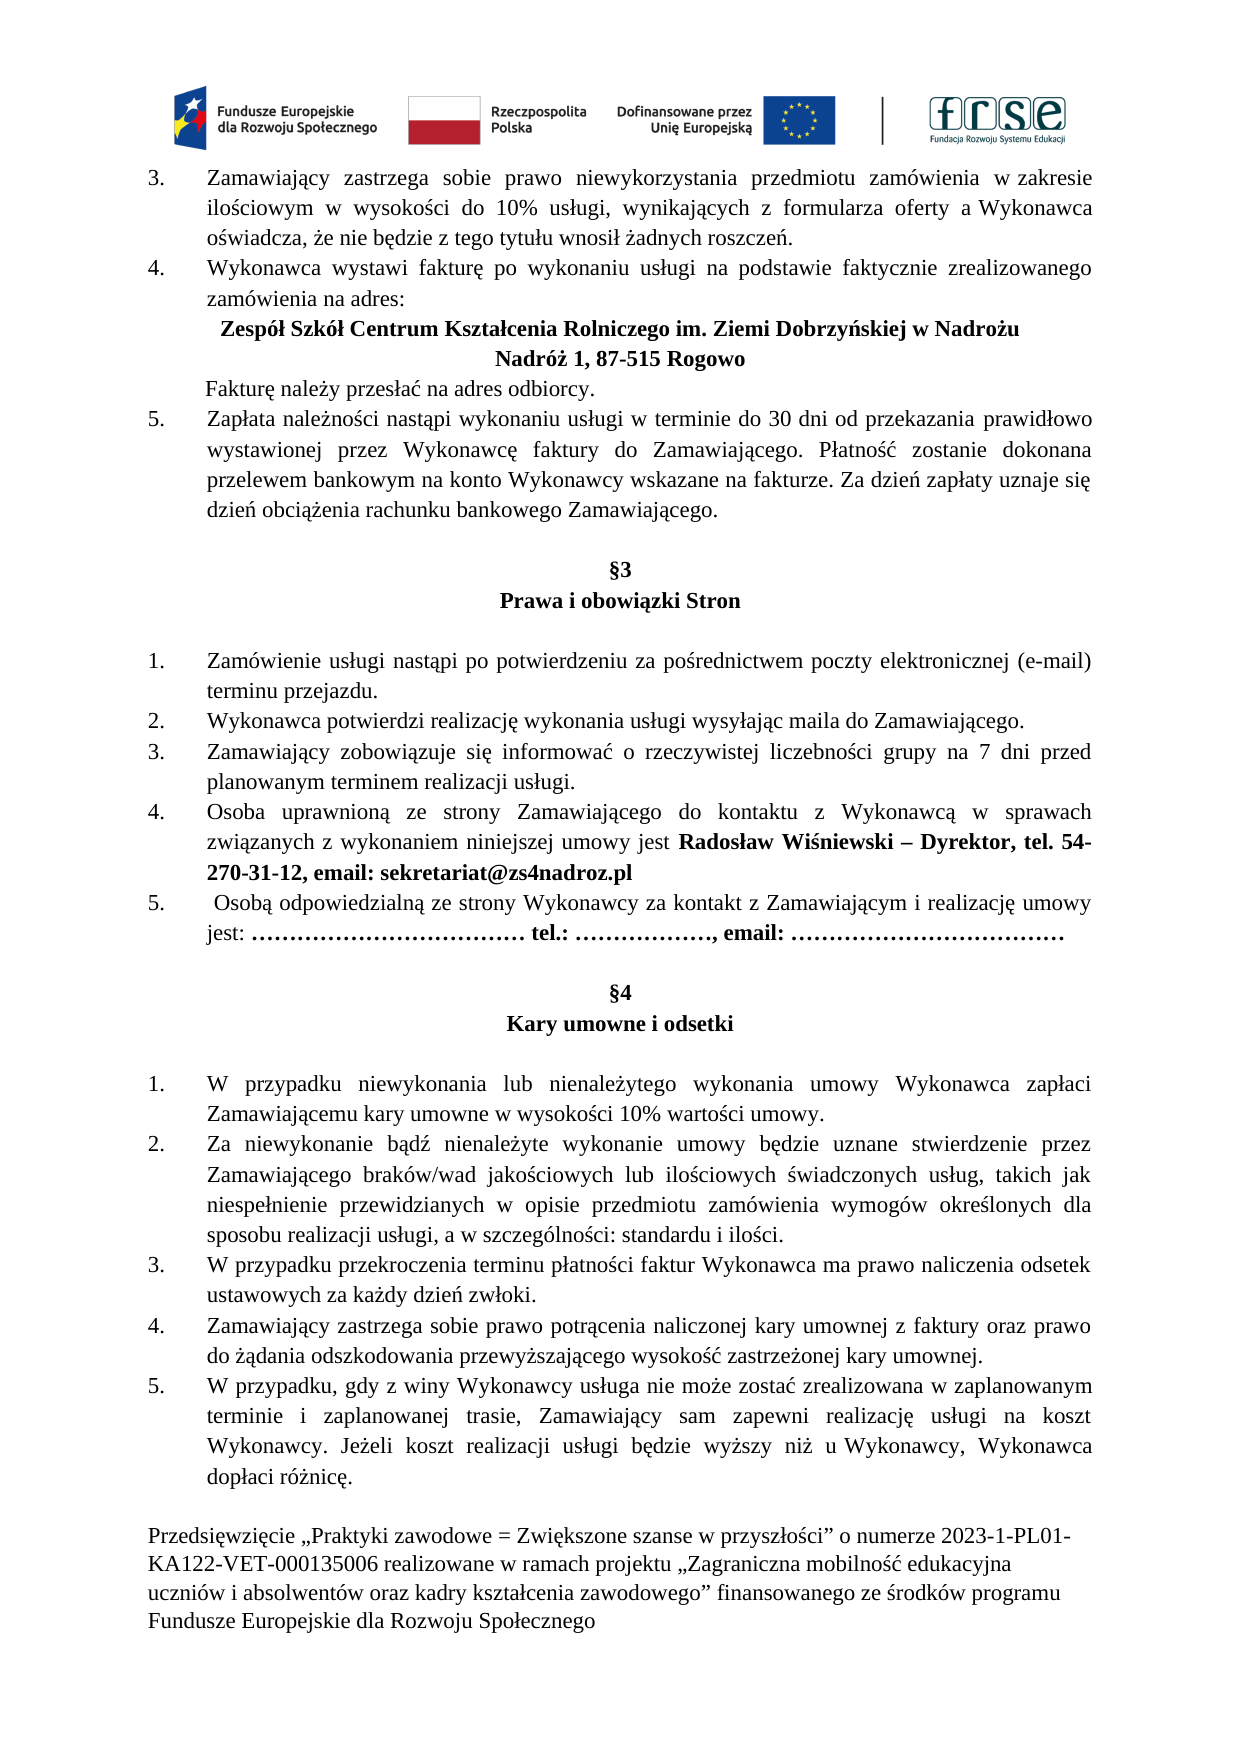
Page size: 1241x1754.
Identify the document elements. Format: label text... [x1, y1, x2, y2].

list Wykonawca potwierdzi realizację wykonania usługi wysyłając maila do Zamawiającego. [148, 708, 1093, 734]
list Zamawiający zastrzega sobie prawo niewykorzystania przedmiotu zamówienia w zakresie ilościowym w wysokości do 10% usługi, wynikających z formularza oferty a Wykonawca oświadcza, że nie będzie z tego tytułu wnosił żadnych roszczeń. [148, 164, 1093, 251]
picture [147, 73, 1093, 164]
text Fakturę należy przesłać na adres odbiorcy. [148, 375, 1093, 402]
list Zamówienie usługi nastąpi po potwierdzeniu za pośrednictwem poczty elektronicznej (e-mail) terminu przejazdu. [148, 647, 1093, 704]
list Zamawiający zastrzega sobie prawo potrącenia naliczonej kary umownej z faktury oraz prawo do żądania odszkodowania przewyższającego wysokość zastrzeżonej kary umownej. [148, 1312, 1093, 1368]
list Osoba uprawnioną ze strony Zamawiającego do kontaktu z Wykonawcą w sprawach związanych z wykonaniem niniejszej umowy jest Radosław Wiśniewski – Dyrektor, tel. 54-270-31-12, email: sekretariat@zs4nadroz.pl [148, 798, 1093, 885]
list Osobą odpowiedzialną ze strony Wykonawcy za kontakt z Zamawiającym i realizację umowy jest: ……………………………… tel.: ………………, email: ……………………………… [148, 889, 1093, 945]
text §4 [148, 979, 1093, 1006]
list W przypadku niewykonania lub nienależytego wykonania umowy Wykonawca zapłaci Zamawiającemu kary umowne w wysokości 10% wartości umowy. [148, 1070, 1093, 1127]
list Za niewykonanie bądź nienależyte wykonanie umowy będzie uznane stwierdzenie przez Zamawiającego braków/wad jakościowych lub ilościowych świadczonych usług, takich jak niespełnienie przewidzianych w opisie przedmiotu zamówienia wymogów określonych dla sposobu realizacji usługi, a w szczególności: standardu i ilości. [148, 1131, 1093, 1247]
list W przypadku, gdy z winy Wykonawcy usługa nie może zostać zrealizowana w zaplanowanym terminie i zaplanowanej trasie, Zamawiający sam zapewni realizację usługi na koszt Wykonawcy. Jeżeli koszt realizacji usługi będzie wyższy niż u Wykonawcy, Wykonawca dopłaci różnicę. [148, 1372, 1093, 1489]
list Zapłata należności nastąpi wykonaniu usługi w terminie do 30 dni od przekazania prawidłowo wystawionej przez Wykonawcę faktury do Zamawiającego. Płatność zostanie dokonana przelewem bankowym na konto Wykonawcy wskazane na fakturze. Za dzień zapłaty uznaje się dzień obciążenia rachunku bankowego Zamawiającego. [148, 406, 1093, 522]
list Wykonawca wystawi fakturę po wykonaniu usługi na podstawie faktycznie zrealizowanego zamówienia na adres: [148, 254, 1093, 311]
text Kary umowne i odsetki [148, 1010, 1093, 1036]
list W przypadku przekroczenia terminu płatności faktur Wykonawca ma prawo naliczenia odsetek ustawowych za każdy dzień zwłoki. [148, 1251, 1093, 1308]
text Zespół Szkół Centrum Kształcenia Rolniczego im. Ziemi Dobrzyńskiej w Nadrożu [148, 315, 1093, 341]
text §3 [148, 557, 1093, 583]
text Prawa i obowiązki Stron [148, 587, 1093, 613]
list Zamawiający zobowiązuje się informować o rzeczywistej liczebności grupy na 7 dni przed planowanym terminem realizacji usługi. [148, 738, 1093, 794]
text Nadróż 1, 87-515 Rogowo [148, 345, 1093, 371]
